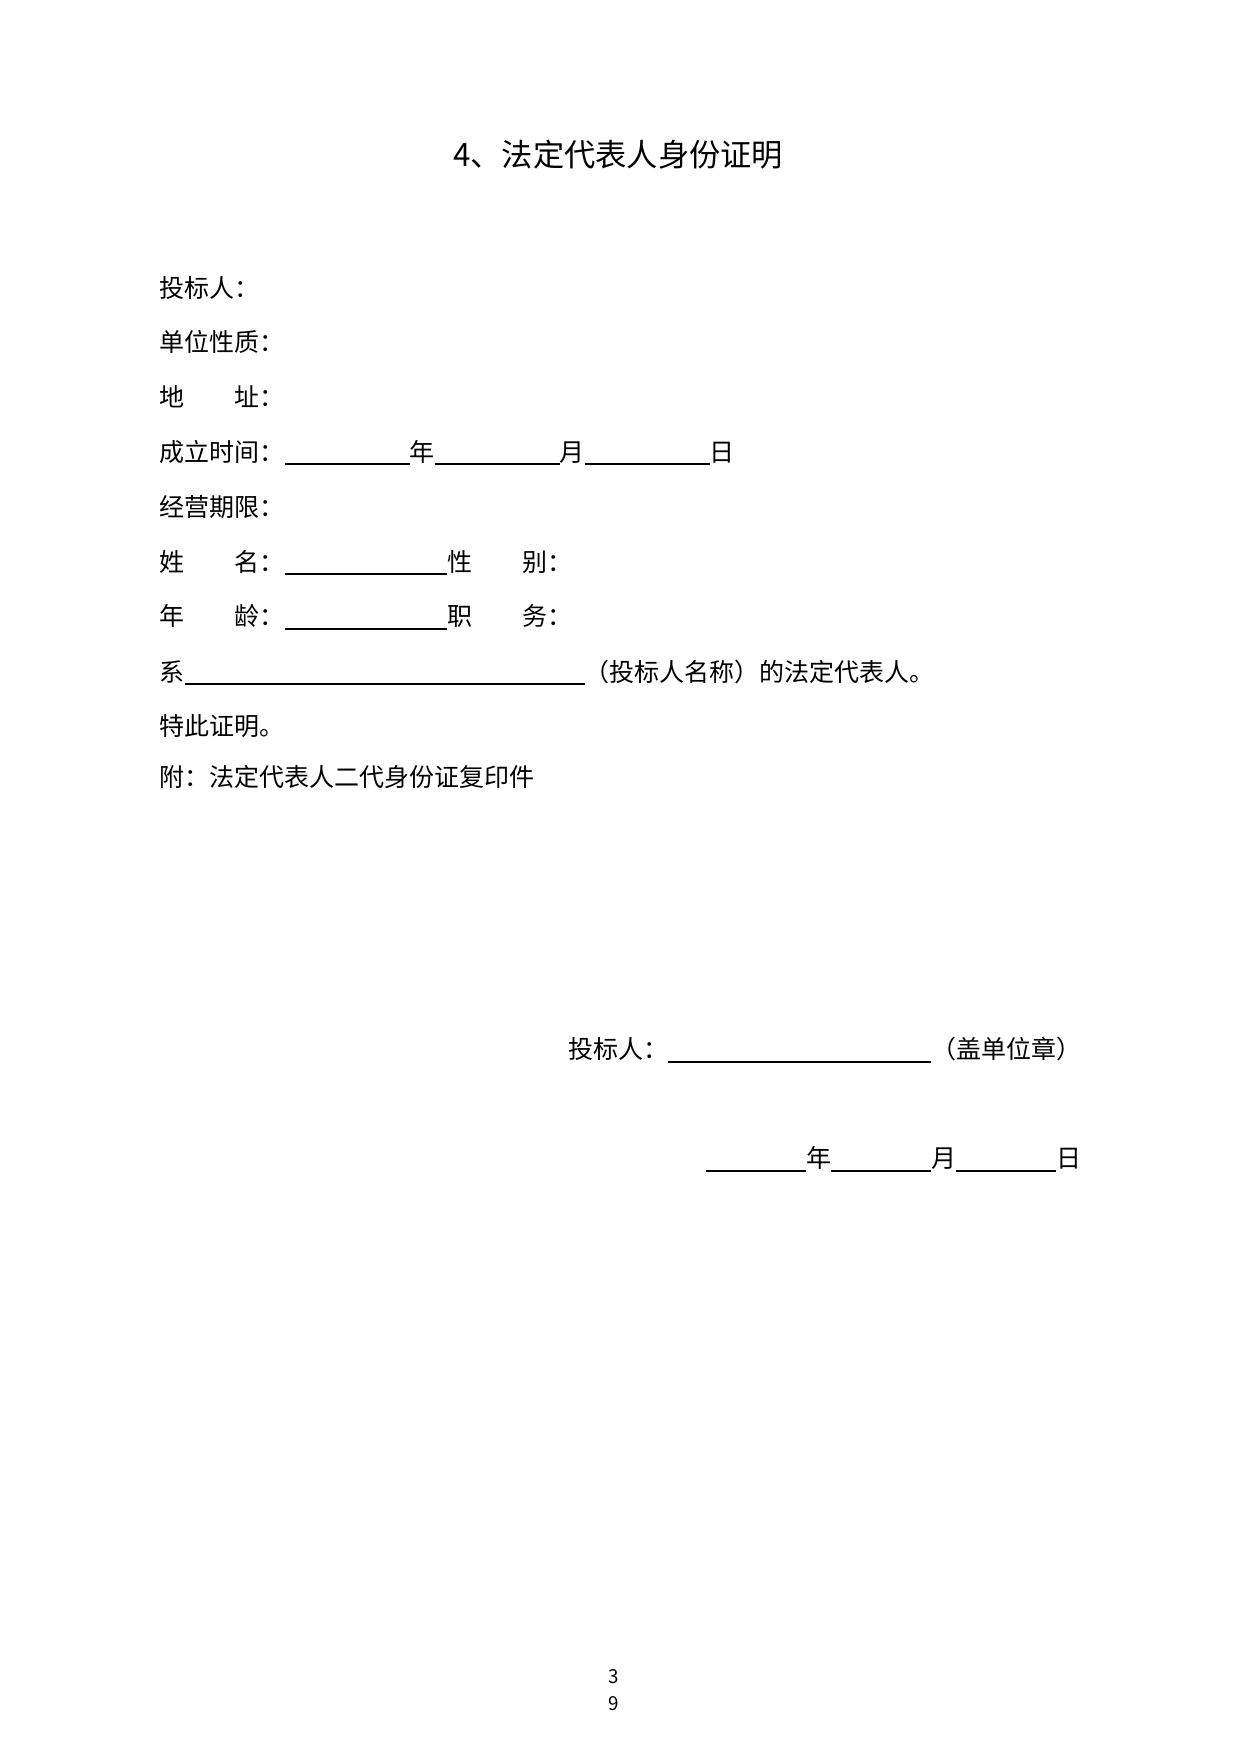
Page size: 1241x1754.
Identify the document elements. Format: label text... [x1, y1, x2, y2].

text 姓 名： 性 别： 年 龄： 职 务： [159, 542, 572, 633]
text 附：法定代表人二代身份证复印件 [159, 761, 1163, 793]
text 投标人： （盖单位章） [568, 1030, 1163, 1066]
text 系 （投标人名称）的法定代表人。特此证明。 [159, 652, 935, 743]
subtitle 4、法定代表人身份证明 [73, 130, 1163, 175]
text 成立时间： 年 月 日经营期限： [159, 432, 735, 523]
text 投标人： 单位性质： 地 址： [159, 268, 285, 414]
text 年 月 日 [706, 1139, 1163, 1175]
